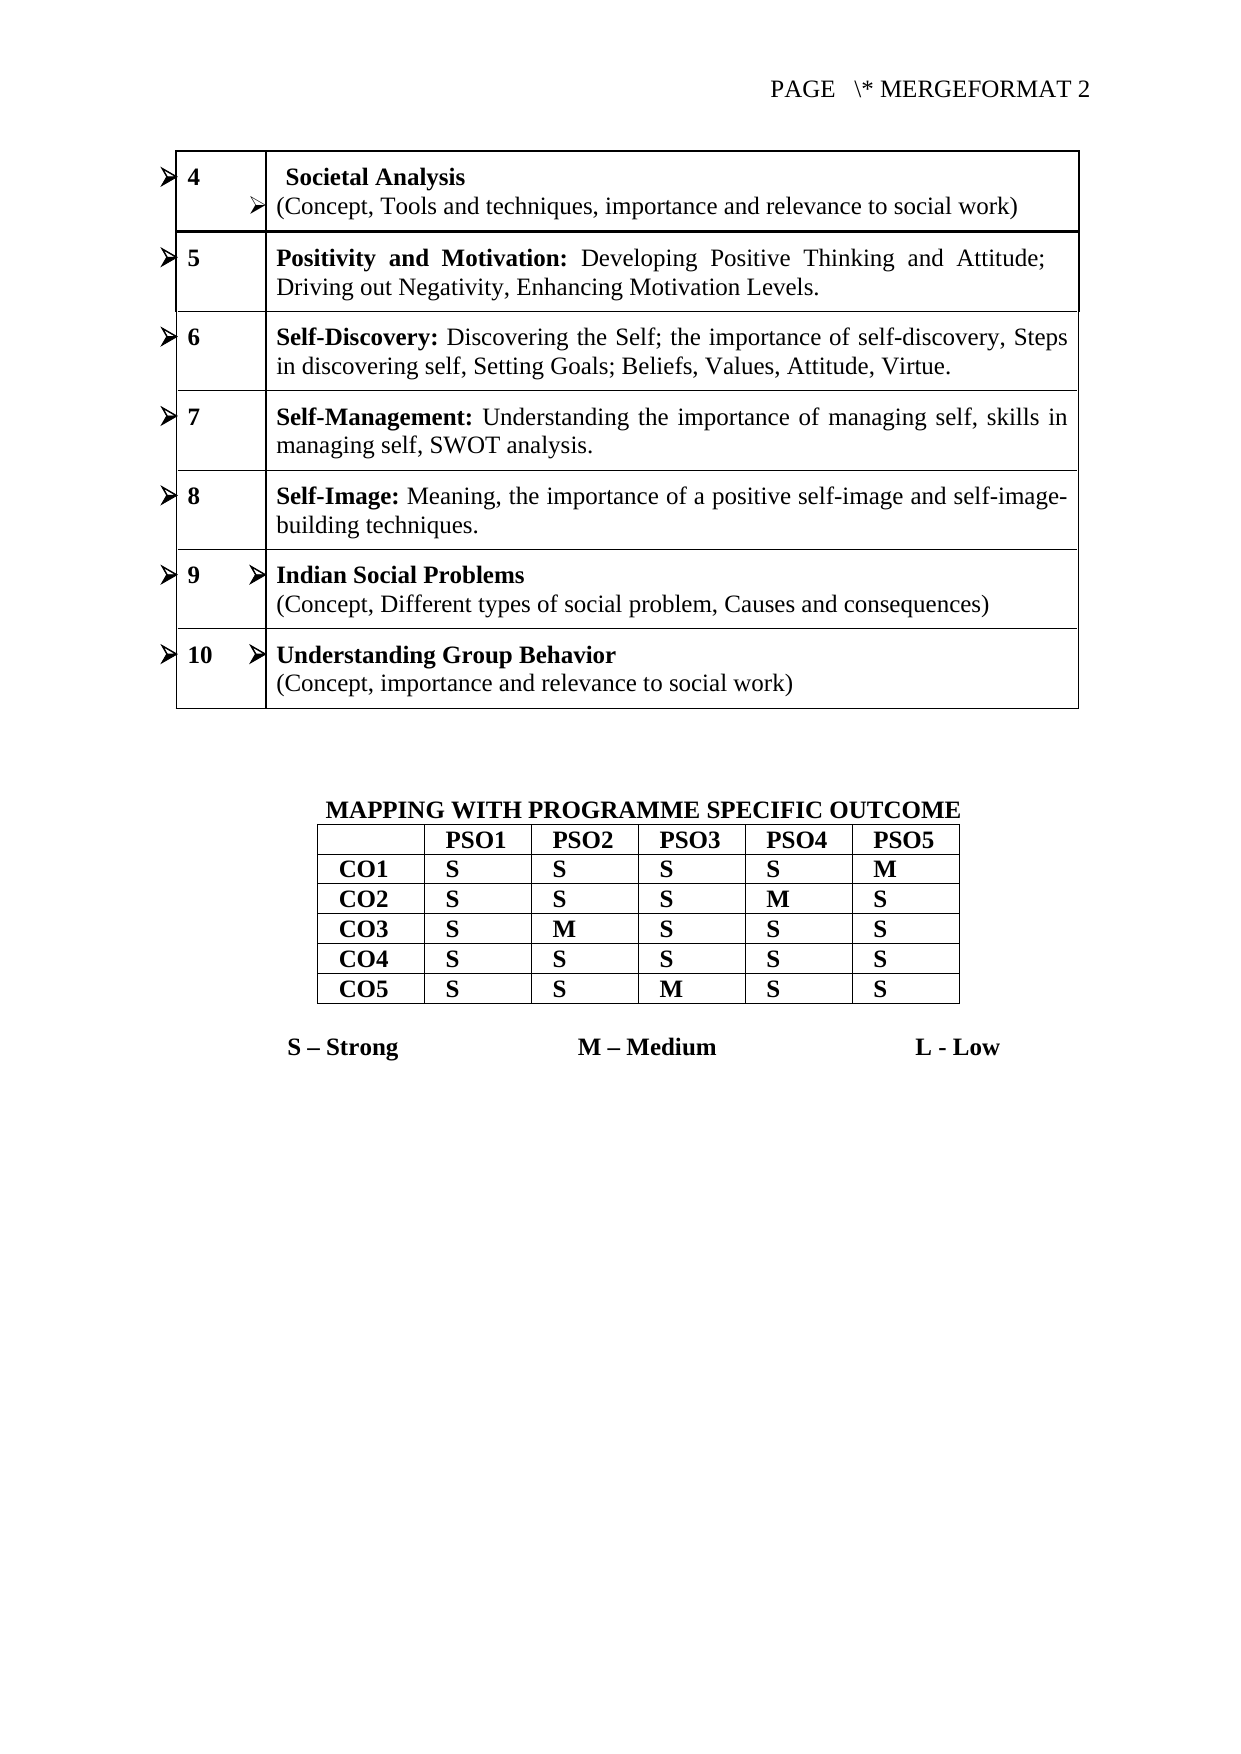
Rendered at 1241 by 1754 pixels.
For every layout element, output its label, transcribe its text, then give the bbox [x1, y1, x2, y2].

table_header PSO4 [746, 825, 852, 853]
text MAPPING WITH PROGRAMME SPECIFIC OUTCOME [197, 795, 1090, 824]
table_header PSO5 [853, 825, 959, 853]
table_cell S [853, 884, 959, 913]
table_header PSO1 [425, 825, 531, 853]
table_cell 5 [177, 233, 265, 311]
table_cell Self-Discovery: Discovering the Self; the importance of self-discovery, Steps in discovering self, Setting Goals; Beliefs, Values, Attitude, Virtue. [267, 311, 1078, 390]
table_cell M [532, 914, 638, 943]
table_cell 6 [177, 312, 265, 390]
table_cell CO5 [318, 974, 424, 1002]
table_cell S [425, 974, 531, 1002]
table_cell 10 [177, 629, 265, 708]
table_cell M [853, 855, 959, 883]
table_cell 8 [177, 471, 265, 549]
table_cell Self-Image: Meaning, the importance of a positive self-image and self-image-building techniques. [267, 470, 1078, 549]
table_cell M [746, 884, 852, 913]
table_cell S [853, 914, 959, 943]
table_cell S [853, 974, 959, 1002]
table_cell S [425, 855, 531, 883]
table_cell M [639, 974, 745, 1002]
table_cell S [639, 944, 745, 973]
table_cell S [425, 884, 531, 913]
table_header PSO2 [532, 825, 638, 853]
table_cell S [532, 974, 638, 1002]
table_cell S [746, 914, 852, 943]
table_cell S [425, 914, 531, 943]
table_header [318, 825, 424, 853]
table_cell S [425, 944, 531, 973]
table_cell Understanding Group Behavior (Concept, importance and relevance to social work) [267, 628, 1078, 708]
table_cell CO4 [318, 944, 424, 973]
table_cell S [532, 944, 638, 973]
table_cell Indian Social Problems (Concept, Different types of social problem, Causes and consequences) [267, 549, 1078, 628]
table_cell S [639, 884, 745, 913]
table_cell Positivity and Motivation: Developing Positive Thinking and Attitude; Driving out Negativity, Enhancing Motivation Levels. [267, 233, 1078, 311]
table_cell CO3 [318, 914, 424, 943]
table_cell Societal Analysis (Concept, Tools and techniques, importance and relevance to social work) [267, 152, 1078, 230]
table_cell CO1 [318, 855, 424, 883]
table_cell S [746, 855, 852, 883]
table_cell S [853, 944, 959, 973]
table_cell S [639, 914, 745, 943]
table_cell S [746, 974, 852, 1002]
table_cell Self-Management: Understanding the importance of managing self, skills in managing self, SWOT analysis. [267, 390, 1078, 469]
table_cell 7 [177, 391, 265, 469]
table_cell CO2 [318, 884, 424, 913]
text S – Strong M – Medium L - Low [197, 1032, 1090, 1061]
table_cell S [532, 884, 638, 913]
table_cell S [532, 855, 638, 883]
table_header PSO3 [639, 825, 745, 853]
table_cell S [746, 944, 852, 973]
table_cell 9 [177, 550, 265, 628]
table_cell S [639, 855, 745, 883]
table_cell 4 [177, 152, 265, 230]
